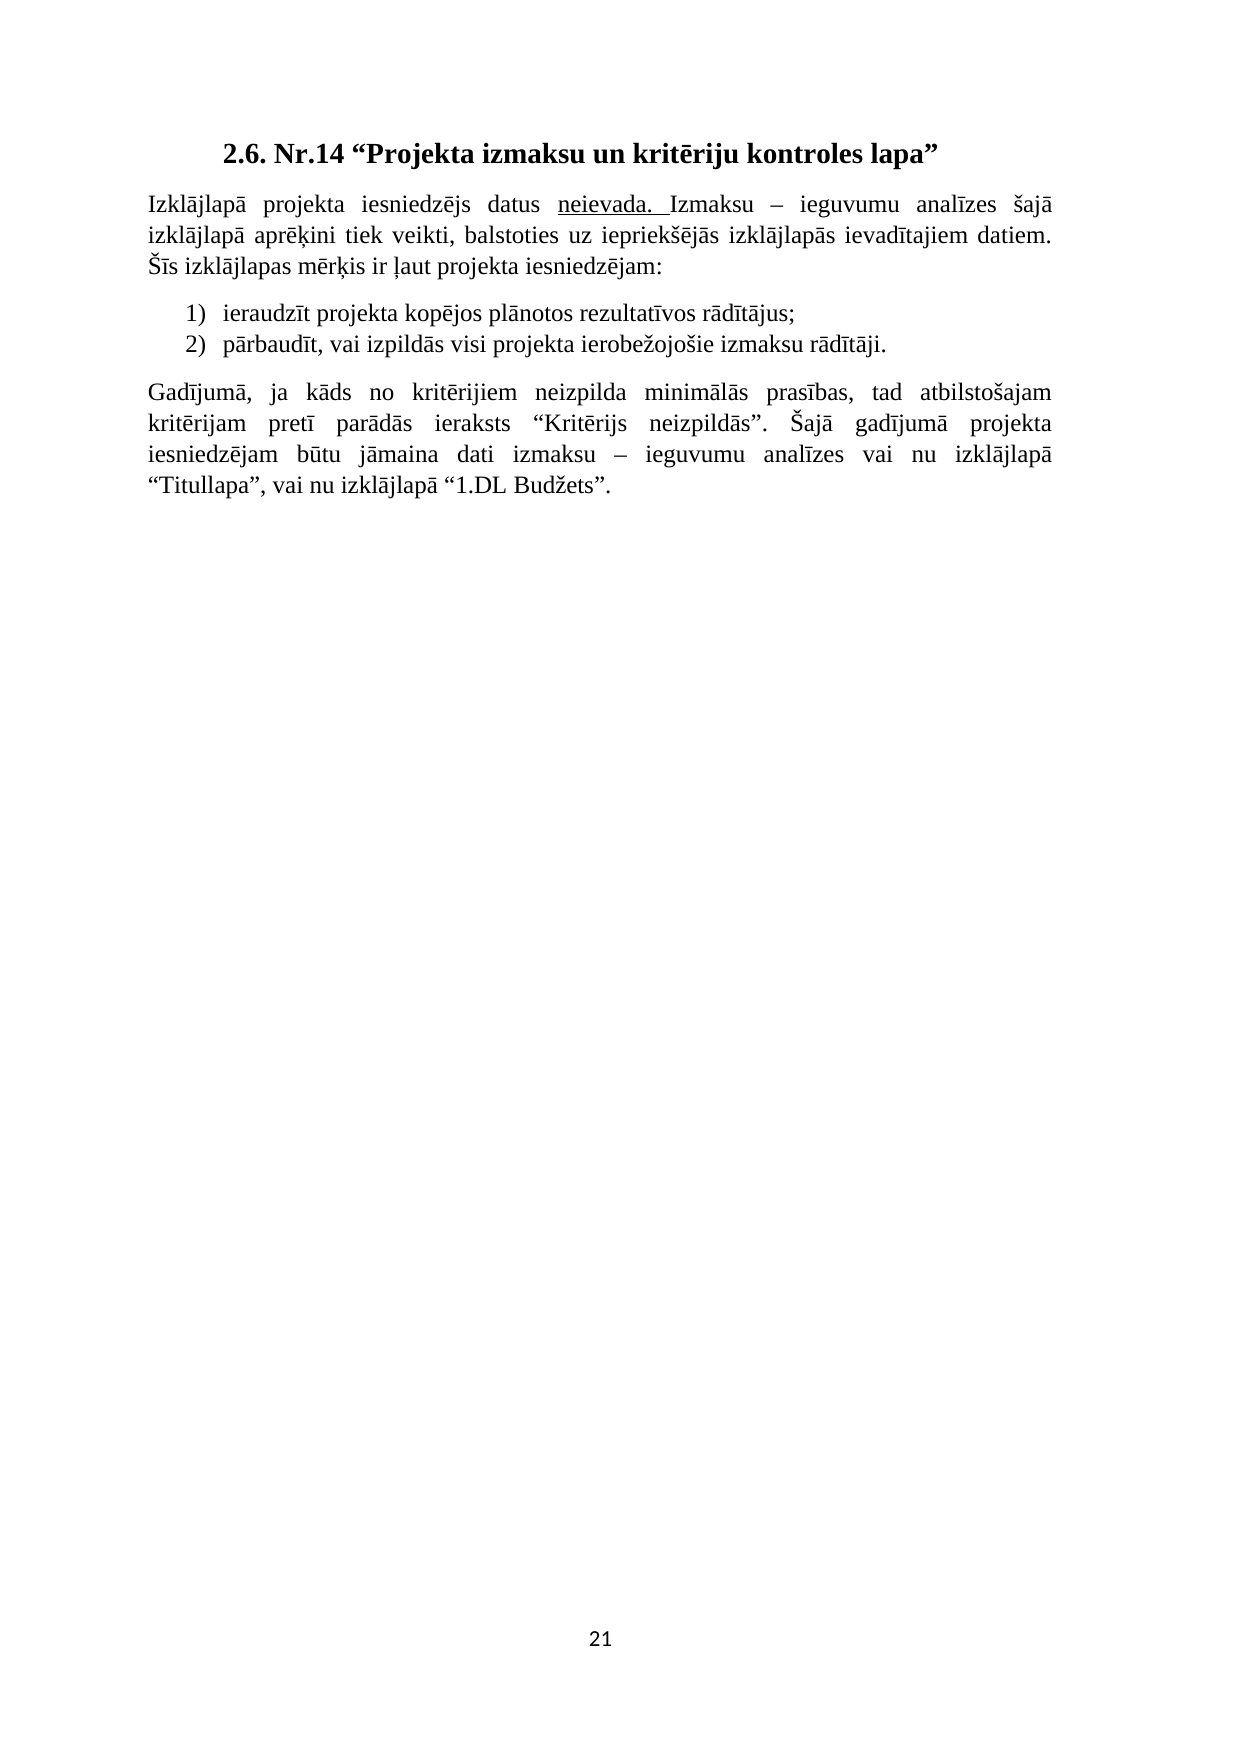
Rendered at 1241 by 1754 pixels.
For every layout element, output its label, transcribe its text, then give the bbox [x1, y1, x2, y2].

list 2.6. Nr.14 “Projekta izmaksu un kritēriju kontroles lapa” [223, 136, 1053, 169]
list pārbaudīt, vai izpildās visi projekta ierobežojošie izmaksu rādītāji. [185, 329, 1053, 358]
text Gadījumā, ja kāds no kritērijiem neizpilda minimālās prasības, tad atbilstošajam kritērijam pretī parādās ieraksts “Kritērijs neizpildās”. Šajā gadījumā projekta iesniedzējam būtu jāmaina dati izmaksu – ieguvumu analīzes vai nu izklājlapā “Titullapa”, vai nu izklājlapā “1.DL Budžets”. [148, 377, 1053, 499]
text Izklājlapā projekta iesniedzējs datus neievada. Izmaksu – ieguvumu analīzes šajā izklājlapā aprēķini tiek veikti, balstoties uz iepriekšējās izklājlapās ievadītajiem datiem. Šīs izklājlapas mērķis ir ļaut projekta iesniedzējam: [148, 189, 1053, 279]
list ieraudzīt projekta kopējos plānotos rezultatīvos rādītājus; [185, 298, 1053, 327]
